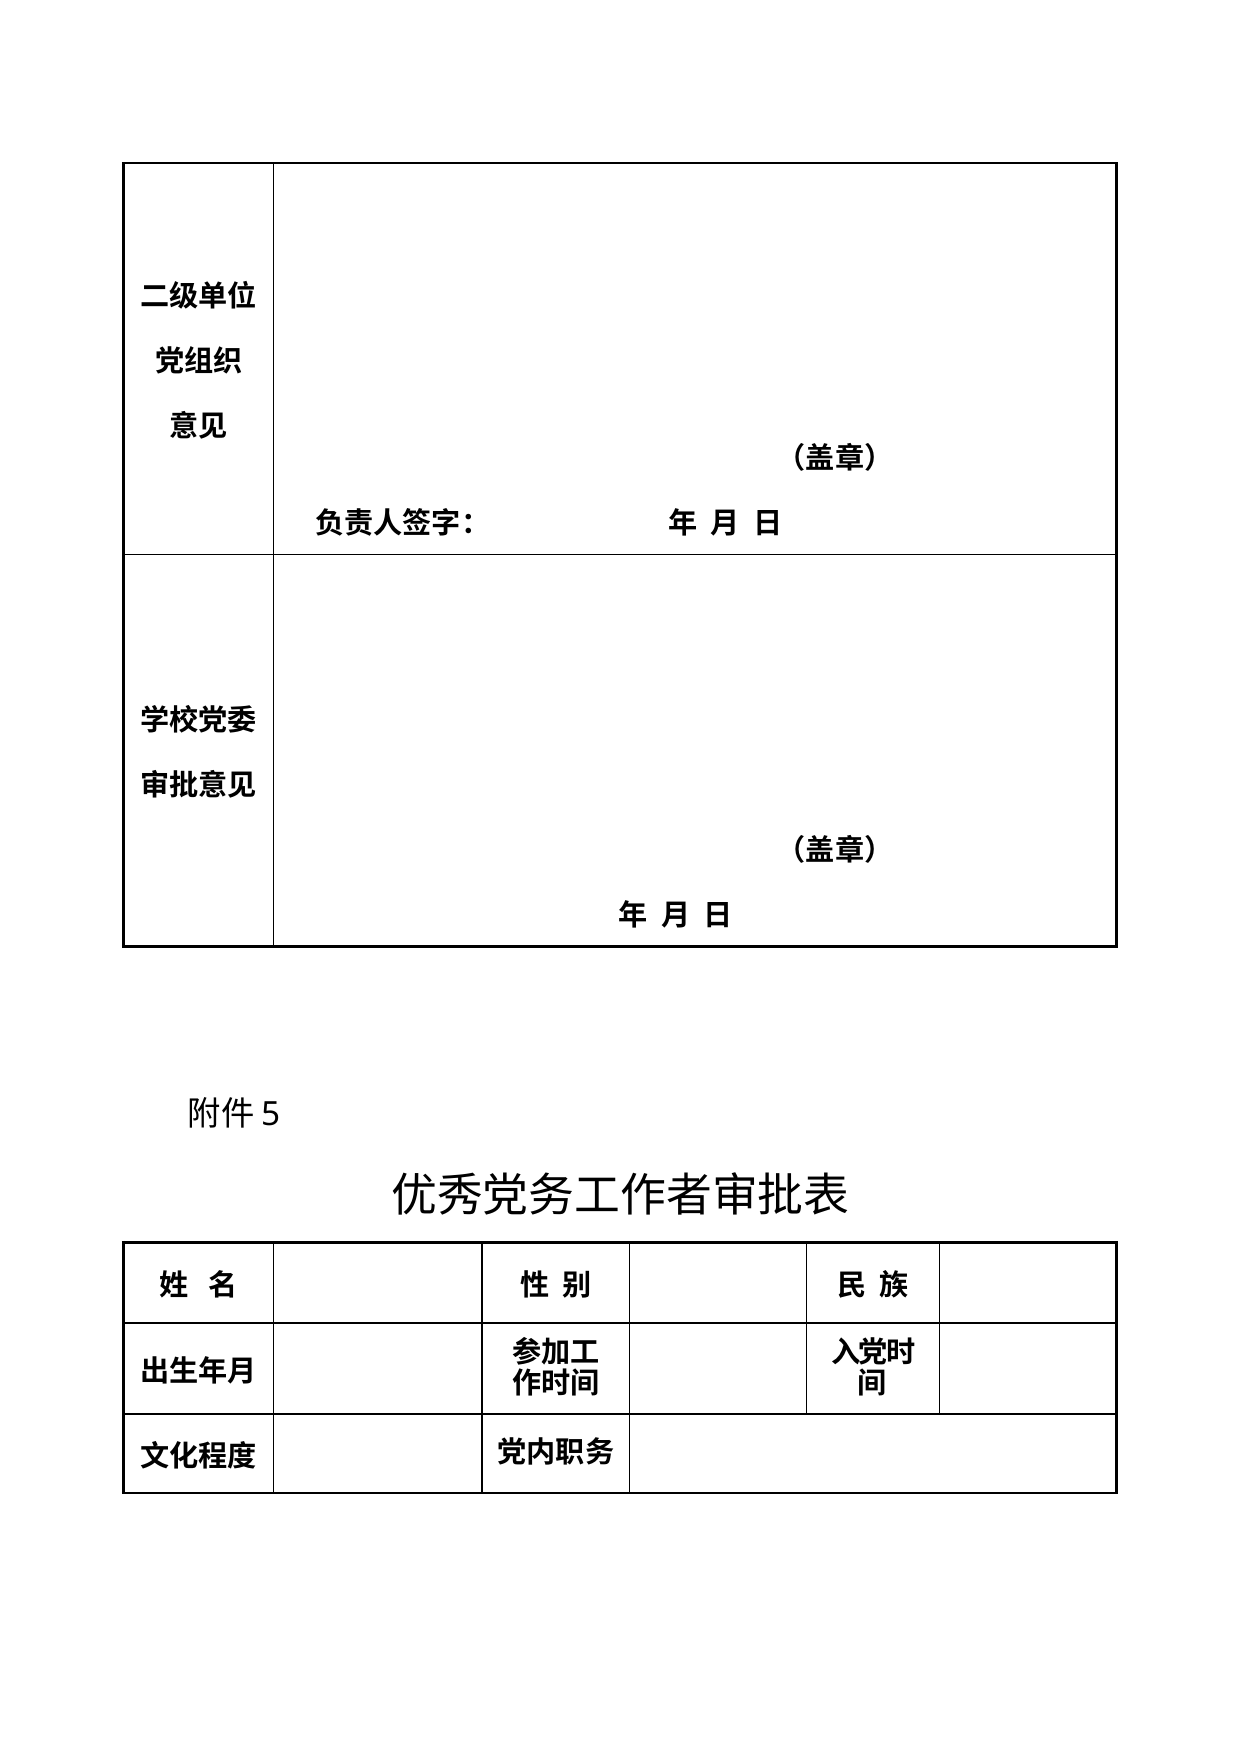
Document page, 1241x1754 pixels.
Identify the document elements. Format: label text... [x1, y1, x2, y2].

table_cell [940, 1324, 1115, 1413]
table_cell 学校党委 审批意见 [125, 555, 273, 945]
table_cell （盖章） 年 月 日 [274, 555, 1115, 945]
table_header [940, 1244, 1115, 1322]
table_cell 党内职务 [483, 1415, 629, 1492]
table_header 民 族 [807, 1244, 939, 1322]
table_cell 入党时间 [807, 1324, 939, 1413]
text 附件5 [187, 1078, 1053, 1143]
table_header [274, 1244, 481, 1322]
table_cell [630, 1324, 806, 1413]
table_cell 文化程度 [125, 1415, 273, 1492]
table_cell 出生年月 [125, 1324, 273, 1413]
text 优秀党务工作者审批表 [187, 1143, 1053, 1241]
table_header [630, 1244, 806, 1322]
table_header 姓 名 [125, 1244, 273, 1322]
table_cell [630, 1415, 1115, 1492]
table_cell [274, 1415, 481, 1492]
table_cell [274, 1324, 481, 1413]
table_cell （盖章） 负责人签字： 年 月 日 [274, 164, 1115, 553]
table_header 性 别 [483, 1244, 629, 1322]
table_cell 参加工 作时间 [483, 1324, 629, 1413]
table_cell 二级单位 党组织 意见 [125, 164, 273, 553]
